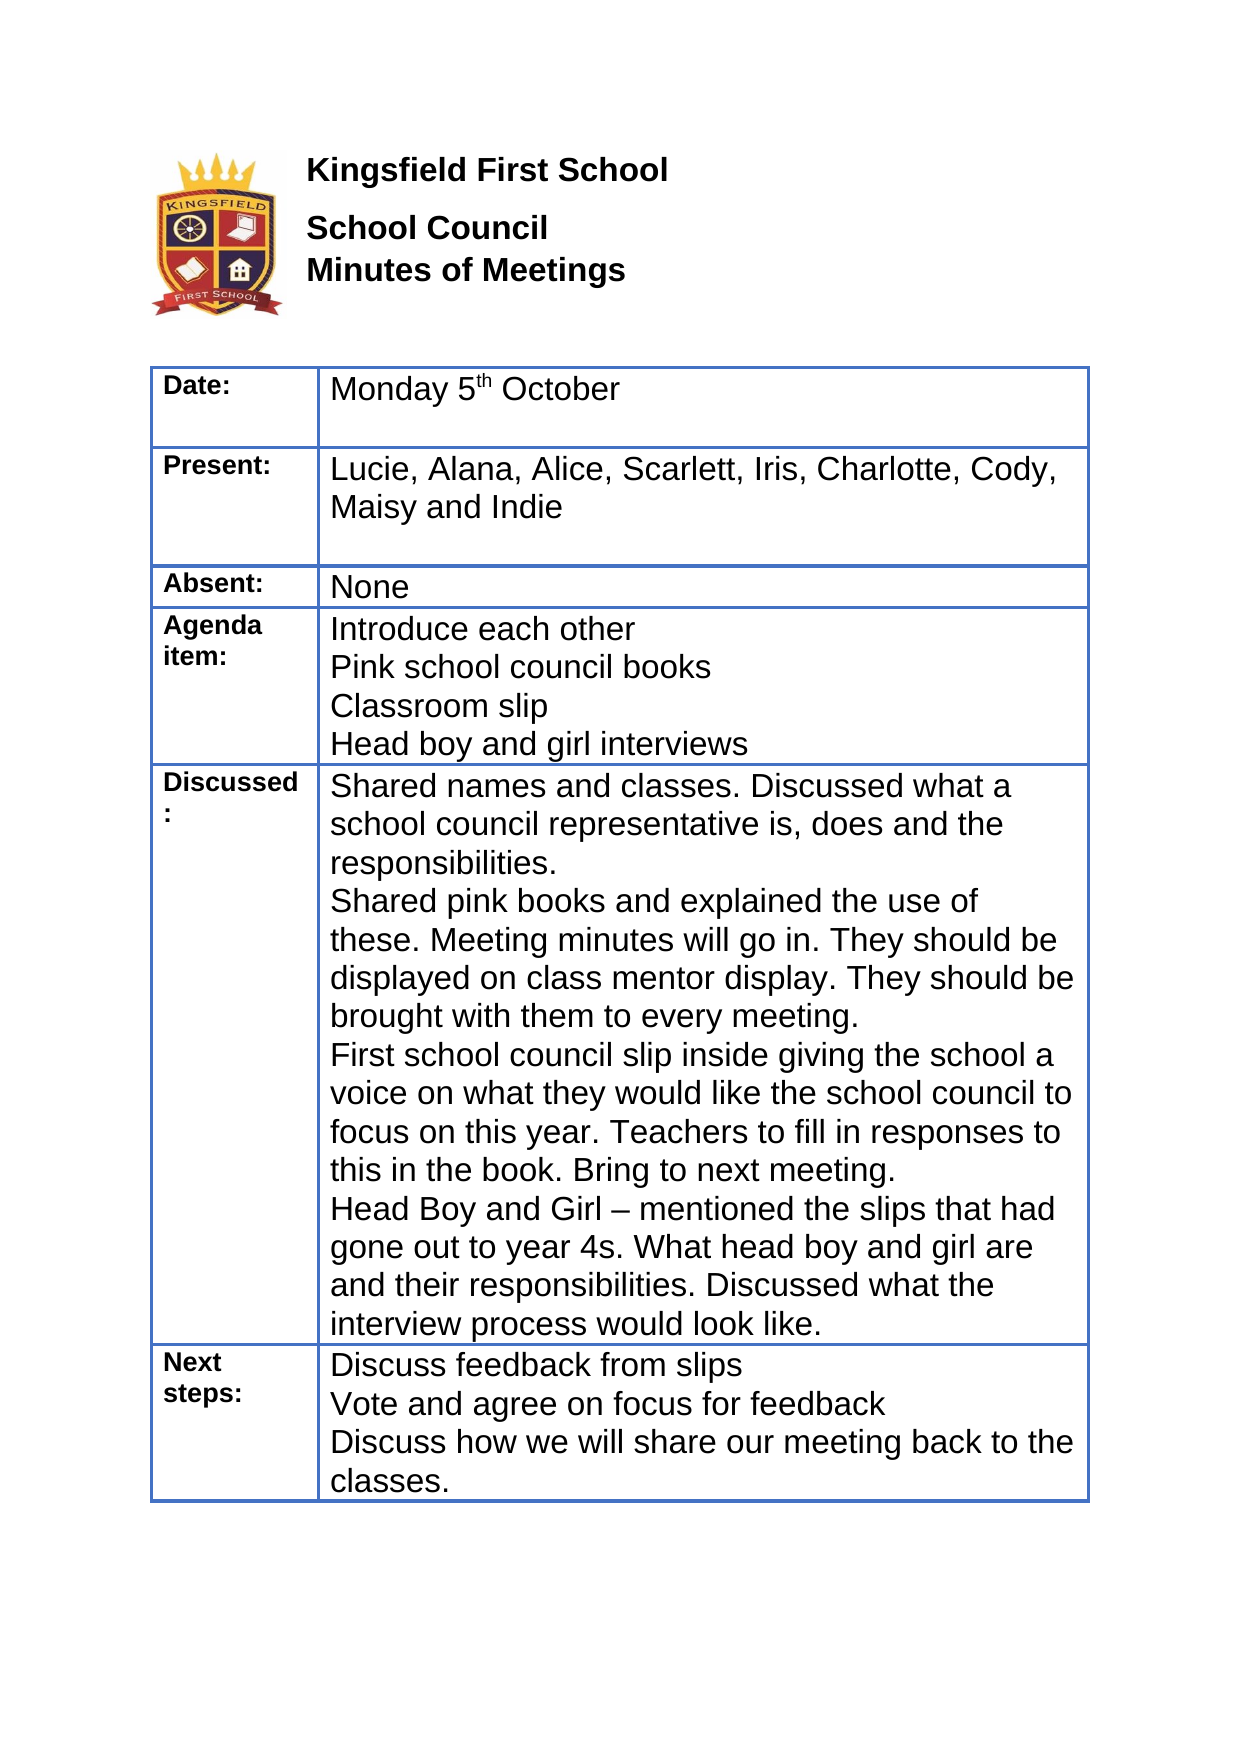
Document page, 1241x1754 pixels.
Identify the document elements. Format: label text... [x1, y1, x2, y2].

table_cell Discuss feedback from slips Vote and agree on focus for feedback Discuss how we will share our meeting back to the classes. [320, 1346, 1087, 1499]
table_cell None [320, 568, 1087, 606]
table_cell Absent: [153, 568, 317, 606]
text Kingsfield First School [288, 150, 1090, 188]
table_cell Introduce each other Pink school council books Classroom slip Head boy and girl interviews [320, 609, 1087, 763]
table_cell Next steps: [153, 1346, 317, 1499]
table_header Monday 5th October [320, 369, 1087, 446]
text School Council Minutes of Meetings [288, 208, 1090, 288]
table_cell Discussed: [153, 766, 317, 1342]
table_cell Lucie, Alana, Alice, Scarlett, Iris, Charlotte, Cody, Maisy and Indie [320, 449, 1087, 564]
table_cell Shared names and classes. Discussed what a school council representative is, does and the responsibilities. Shared pink books and explained the use of these. Meeting minutes will go in. They should be displayed on class mentor display. They should be brought with them to every meeting. First school council slip inside giving the school a voice on what they would like the school council to focus on this year. Teachers to fill in responses to this in the book. Bring to next meeting. Head Boy and Girl – mentioned the slips that had gone out to year 4s. What head boy and girl are and their responsibilities. Discussed what the interview process would look like. [320, 766, 1087, 1342]
table_cell Present: [153, 449, 317, 564]
picture [150, 150, 288, 319]
table_cell Agenda item: [153, 609, 317, 763]
table_header Date: [153, 369, 317, 446]
